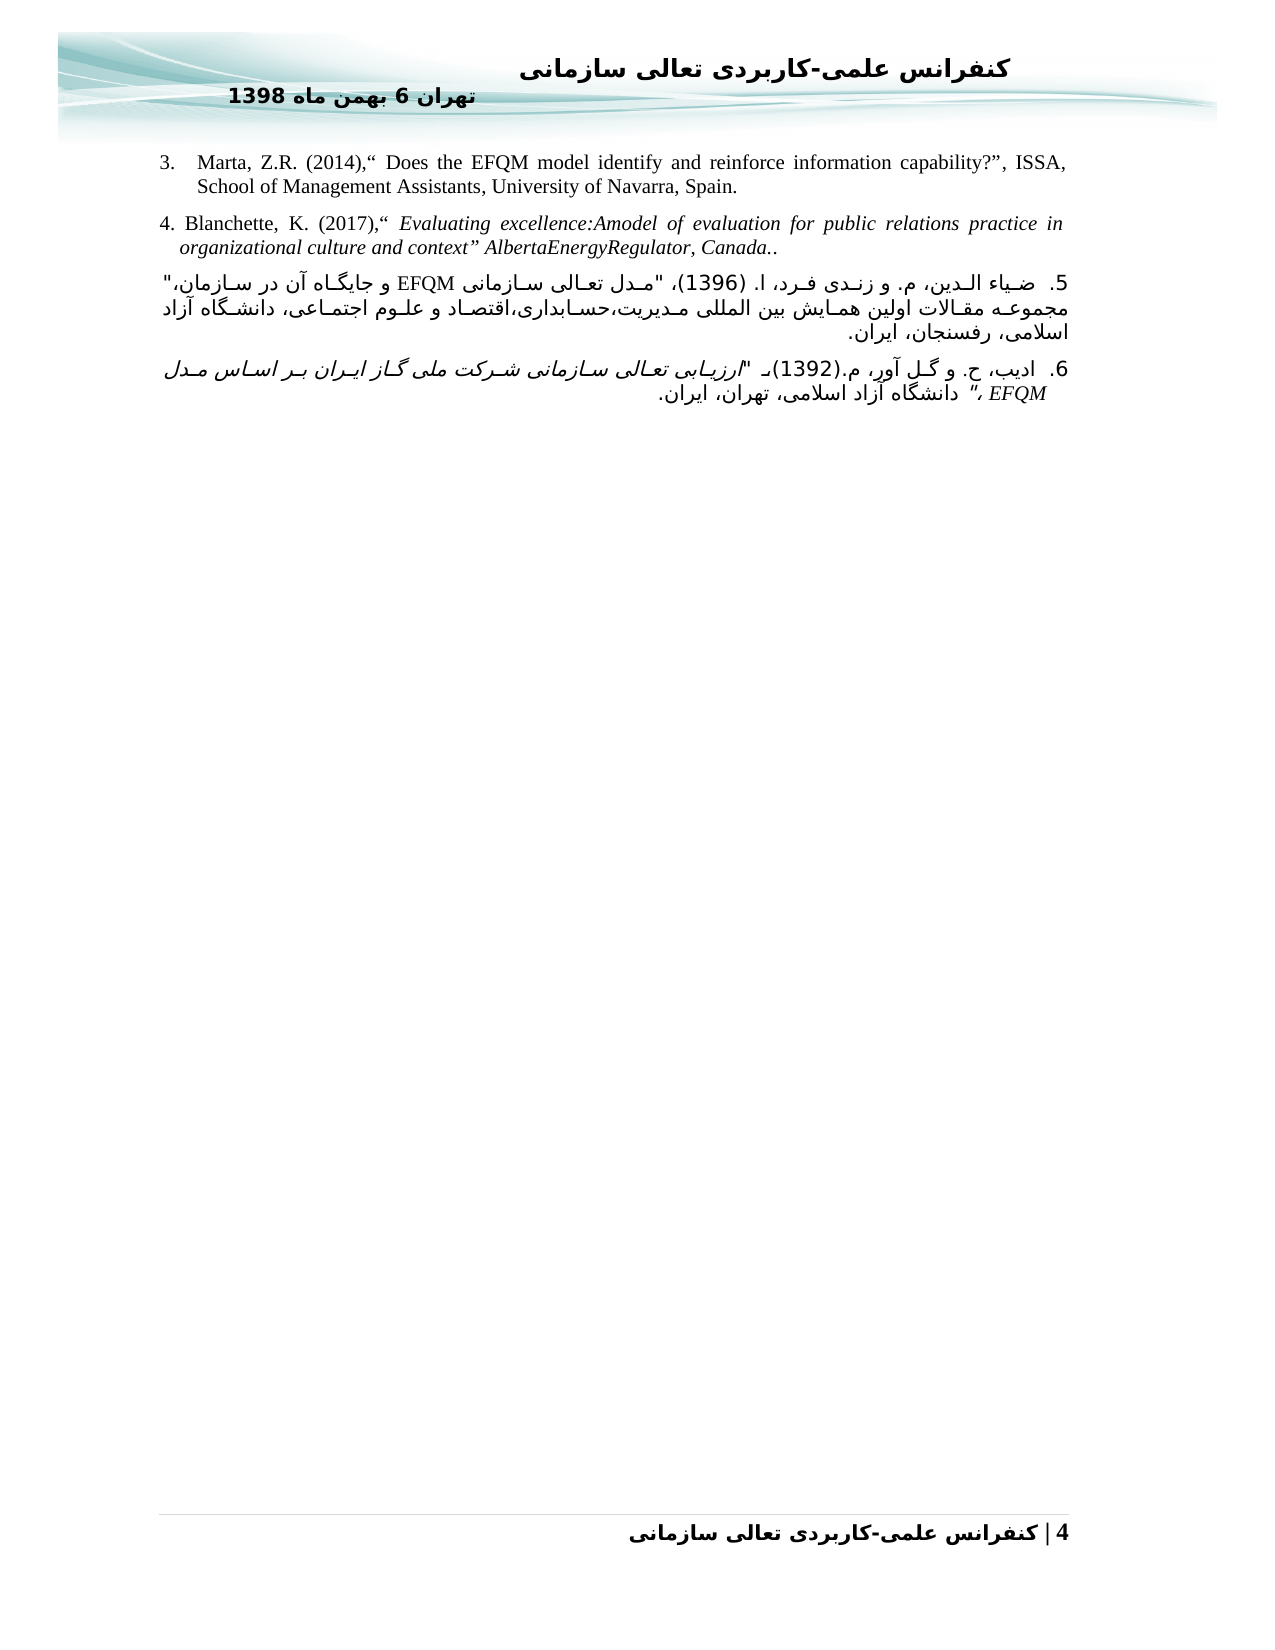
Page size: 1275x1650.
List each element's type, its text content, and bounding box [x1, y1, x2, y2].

text 5. ضیاء الدین، م. و زندی فرد، ا. (1396)، "مدل تعالی سازمانی EFQM و جایگاه آن در سازمان،" مجموعه مقالات اولین همایش بین المللی مدیریت،حسابداری،اقتصاد و علوم اجتماعی، دانشگاه آزاد اسلامی، رفسنجان، ایران. [162, 271, 1069, 344]
text 4. Blanchette, K. (2017),“ Evaluating excellence:Amodel of evaluation for public relations practice in organizational culture and context” AlbertaEnergyRegulator, Canada.. [159, 211, 1066, 259]
list Marta, Z.R. (2014),“ Does the EFQM model identify and reinforce information capability?”, ISSA, School of Management Assistants, University of Navarra, Spain. [159, 150, 1066, 198]
text 6. ادیب، ح. و گل آور، م.(1392)، "ارزیابی تعالی سازمانی شرکت ملی گاز ایران بر اساس مدل EFQM ،" دانشگاه آزاد اسلامی، تهران، ایران. [162, 357, 1069, 405]
